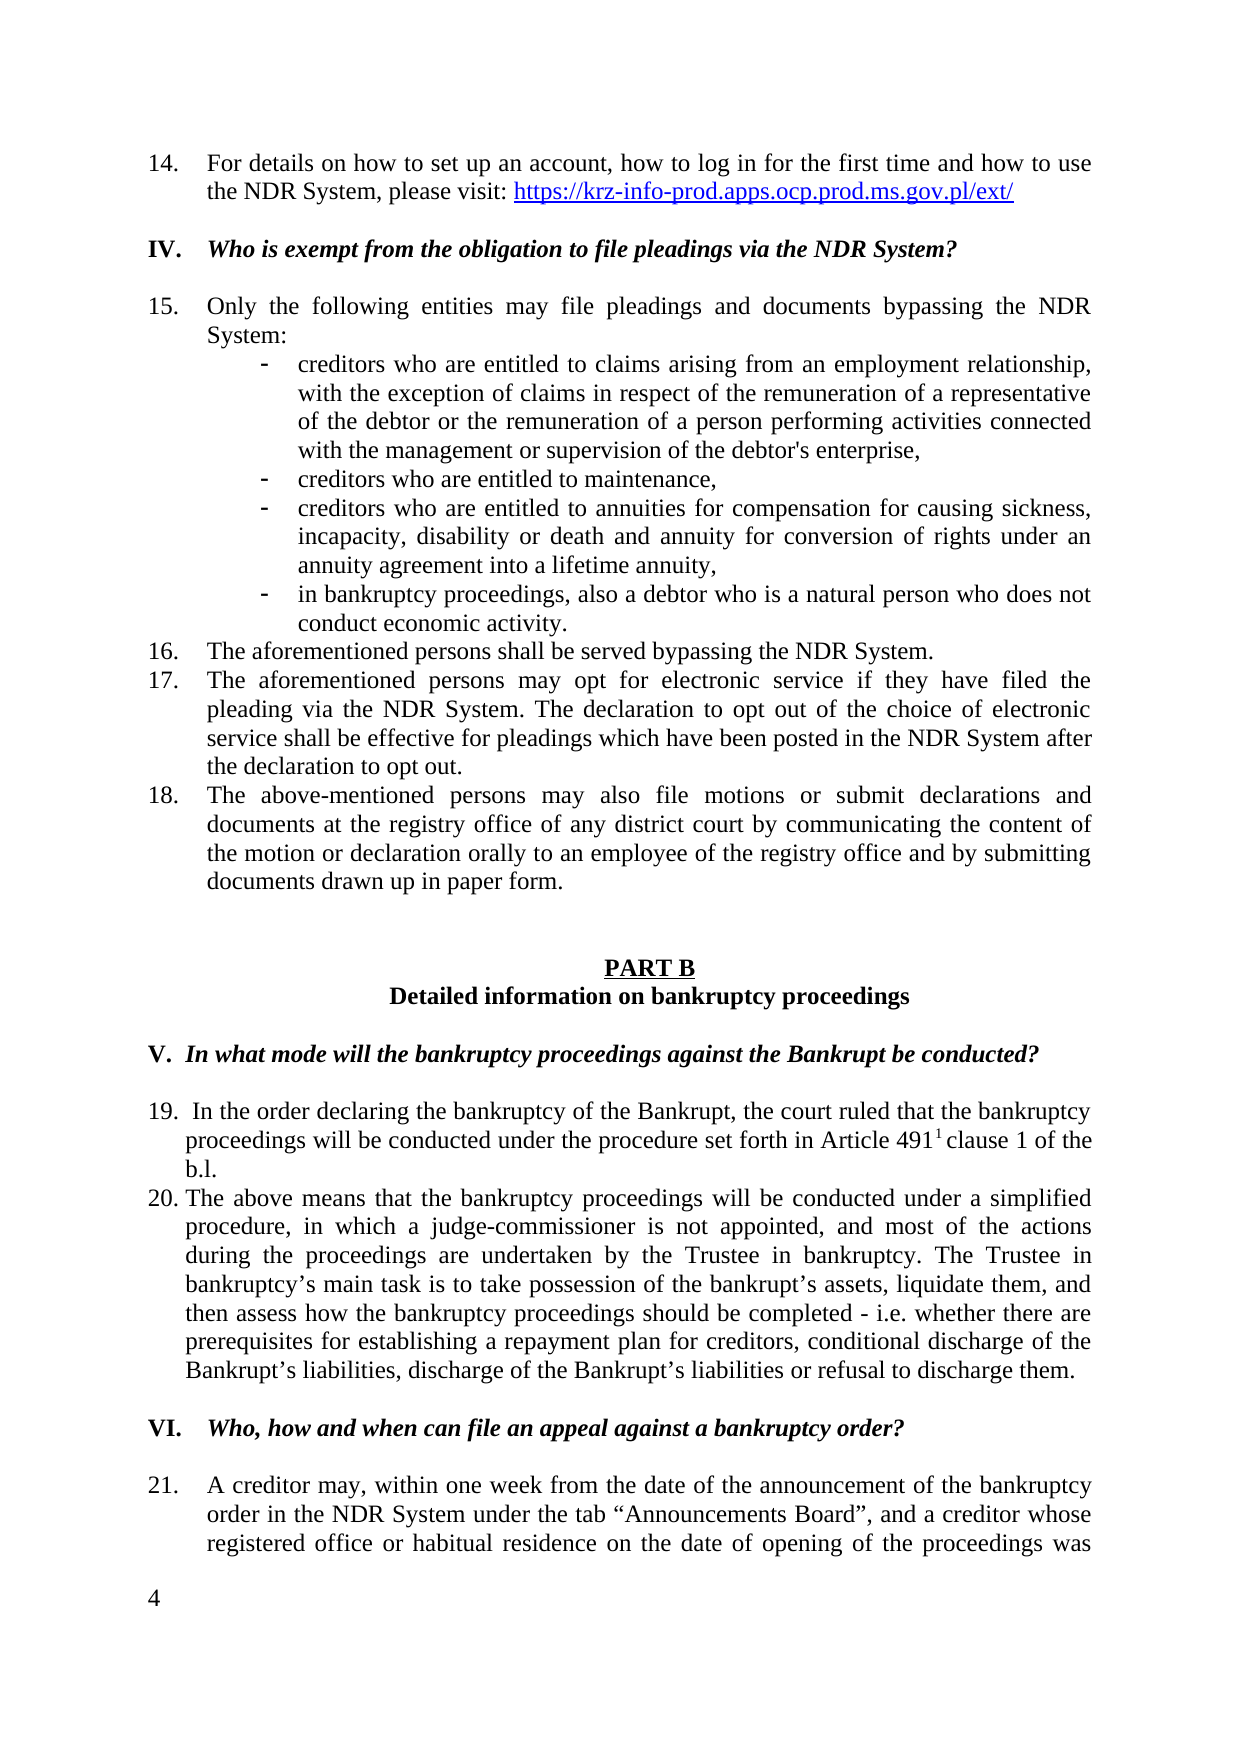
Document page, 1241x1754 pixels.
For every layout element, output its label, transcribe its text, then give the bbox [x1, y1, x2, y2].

list creditors who are entitled to claims arising from an employment relationship, with the exception of claims in respect of the remuneration of a representative of the debtor or the remuneration of a person performing activities connected with the management or supervision of the debtor's enterprise, [260, 349, 1093, 464]
list For details on how to set up an account, how to log in for the first time and how to use the NDR System, please visit: https://krz-info-prod.apps.ocp.prod.ms.gov.pl/ext/ [148, 148, 1093, 205]
list In the order declaring the bankruptcy of the Bankrupt, the court ruled that the bankruptcy proceedings will be conducted under the procedure set forth in Article 4911 clause 1 of the b.l. [148, 1096, 1093, 1183]
list The above means that the bankruptcy proceedings will be conducted under a simplified procedure, in which a judge-commissioner is not appointed, and most of the actions during the proceedings are undertaken by the Trustee in bankruptcy. The Trustee in bankruptcy’s main task is to take possession of the bankrupt’s assets, liquidate them, and then assess how the bankruptcy proceedings should be completed - i.e. whether there are prerequisites for establishing a repayment plan for creditors, conditional discharge of the Bankrupt’s liabilities, discharge of the Bankrupt’s liabilities or refusal to discharge them. [148, 1183, 1093, 1384]
list creditors who are entitled to annuities for compensation for causing sickness, incapacity, disability or death and annuity for conversion of rights under an annuity agreement into a lifetime annuity, [260, 493, 1093, 579]
list The aforementioned persons shall be served bypassing the NDR System. [148, 636, 1093, 665]
list In what mode will the bankruptcy proceedings against the Bankrupt be conducted? [148, 1039, 1093, 1068]
list Only the following entities may file pleadings and documents bypassing the NDR System: [148, 291, 1093, 349]
list creditors who are entitled to maintenance, [260, 464, 1093, 493]
list The aforementioned persons may opt for electronic service if they have filed the pleading via the NDR System. The declaration to opt out of the choice of electronic service shall be effective for pleadings which have been posted in the NDR System after the declaration to opt out. [148, 665, 1093, 780]
list Who is exempt from the obligation to file pleadings via the NDR System? [148, 234, 1093, 263]
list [148, 1470, 1093, 1556]
list Who, how and when can file an appeal against a bankruptcy order? [148, 1413, 1093, 1441]
list PART B [207, 953, 1093, 981]
list in bankruptcy proceedings, also a debtor who is a natural person who does not conduct economic activity. [260, 579, 1093, 636]
list Detailed information on bankruptcy proceedings [207, 981, 1093, 1010]
list The above-mentioned persons may also file motions or submit declarations and documents at the registry office of any district court by communicating the content of the motion or declaration orally to an employee of the registry office and by submitting documents drawn up in paper form. [148, 780, 1093, 895]
